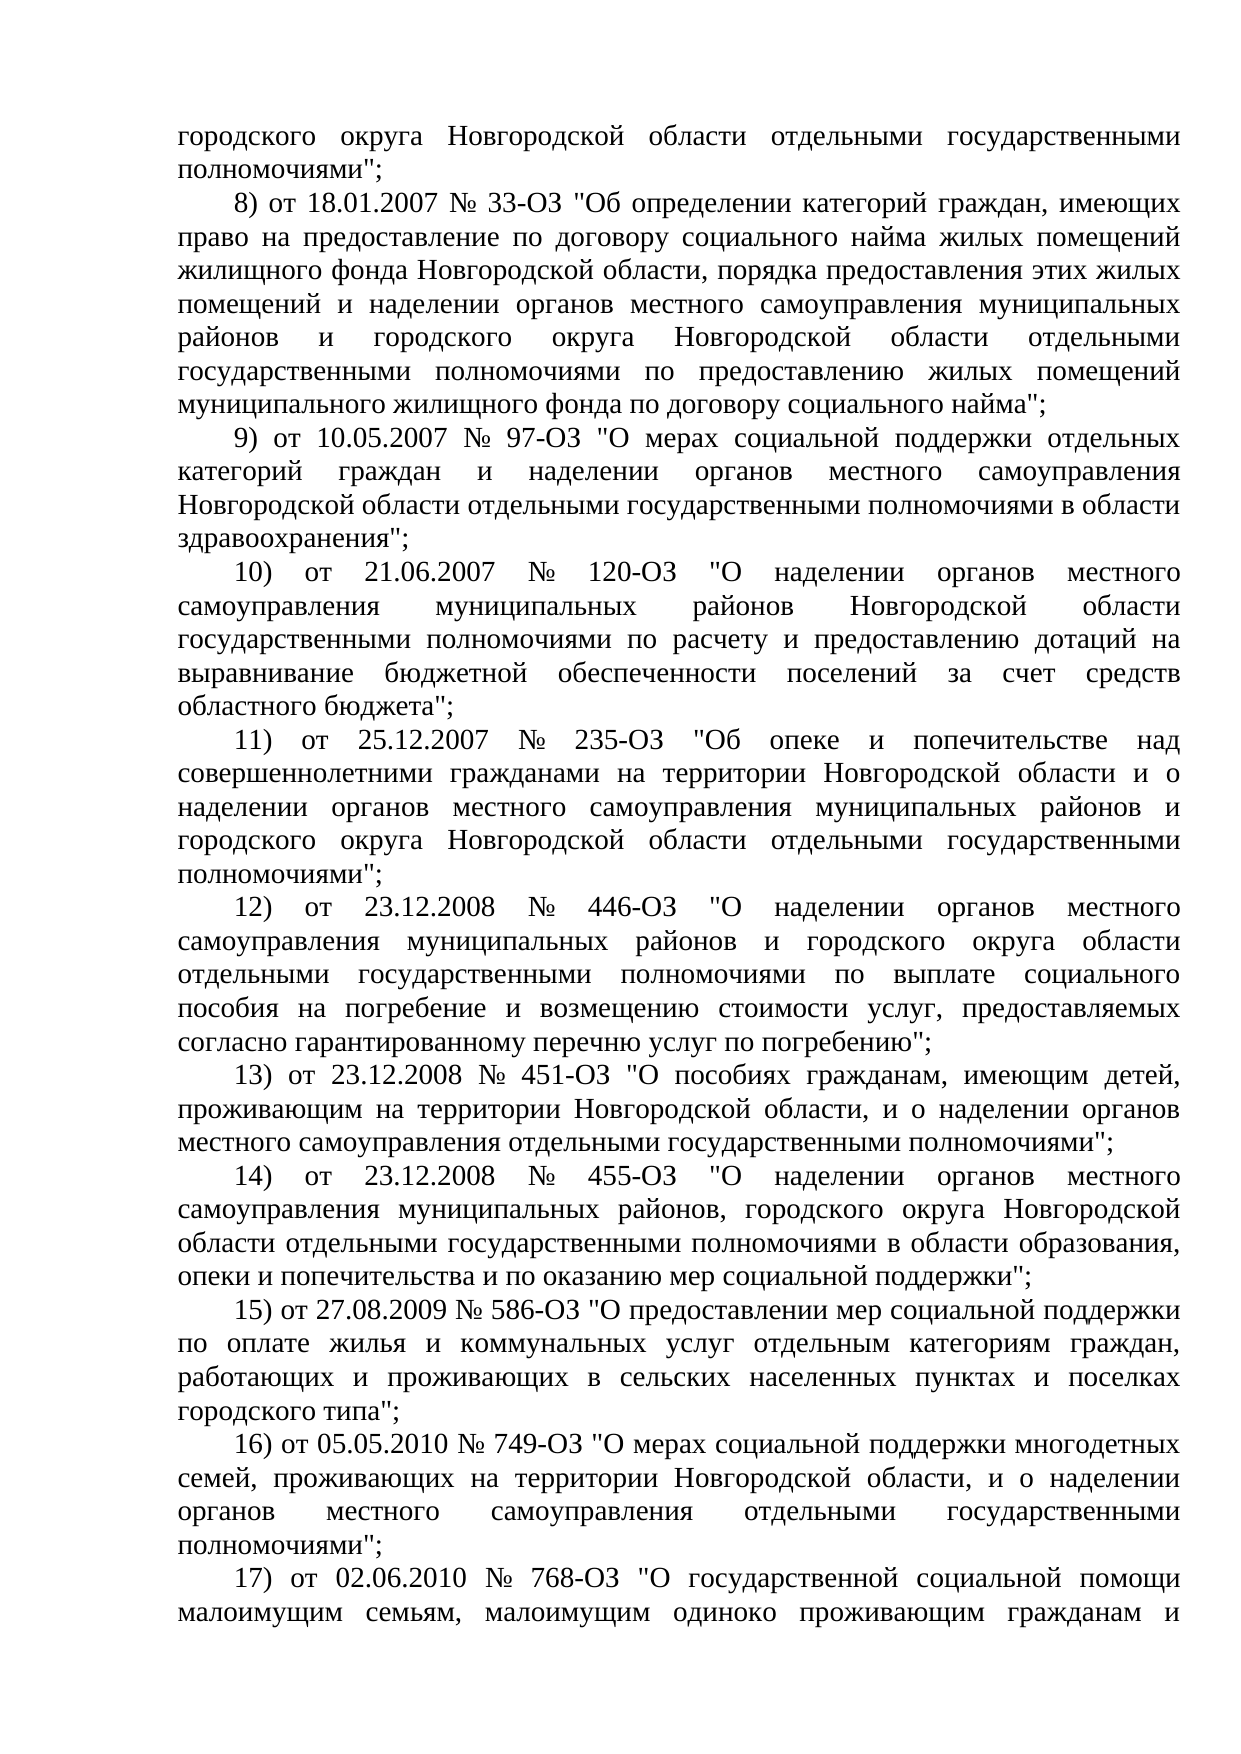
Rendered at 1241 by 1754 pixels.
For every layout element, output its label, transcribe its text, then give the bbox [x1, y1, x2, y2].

text 11) от 25.12.2007 № 235-ОЗ "Об опеке и попечительстве над совершеннолетними гражданами на территории Новгородской области и о наделении органов местного самоуправления муниципальных районов и городского округа Новгородской области отдельными государственными полномочиями"; [177, 722, 1181, 889]
text 15) от 27.08.2009 № 586-ОЗ "О предоставлении мер социальной поддержки по оплате жилья и коммунальных услуг отдельным категориям граждан, работающих и проживающих в сельских населенных пунктах и поселках городского типа"; [177, 1292, 1181, 1426]
text 8) от 18.01.2007 № 33-ОЗ "Об определении категорий граждан, имеющих право на предоставление по договору социального найма жилых помещений жилищного фонда Новгородской области, порядка предоставления этих жилых помещений и наделении органов местного самоуправления муниципальных районов и городского округа Новгородской области отдельными государственными полномочиями по предоставлению жилых помещений муниципального жилищного фонда по договору социального найма"; [177, 185, 1181, 420]
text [177, 118, 1181, 185]
text 14) от 23.12.2008 № 455-ОЗ "О наделении органов местного самоуправления муниципальных районов, городского округа Новгородской области отдельными государственными полномочиями в области образования, опеки и попечительства и по оказанию мер социальной поддержки"; [177, 1158, 1181, 1292]
text 16) от 05.05.2010 № 749-ОЗ "О мерах социальной поддержки многодетных семей, проживающих на территории Новгородской области, и о наделении органов местного самоуправления отдельными государственными полномочиями"; [177, 1426, 1181, 1560]
text 9) от 10.05.2007 № 97-ОЗ "О мерах социальной поддержки отдельных категорий граждан и наделении органов местного самоуправления Новгородской области отдельными государственными полномочиями в области здравоохранения"; [177, 420, 1181, 554]
text 10) от 21.06.2007 № 120-ОЗ "О наделении органов местного самоуправления муниципальных районов Новгородской области государственными полномочиями по расчету и предоставлению дотаций на выравнивание бюджетной обеспеченности поселений за счет средств областного бюджета"; [177, 554, 1181, 722]
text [177, 1560, 1181, 1627]
text 13) от 23.12.2008 № 451-ОЗ "О пособиях гражданам, имеющим детей, проживающим на территории Новгородской области, и о наделении органов местного самоуправления отдельными государственными полномочиями"; [177, 1057, 1181, 1158]
text 12) от 23.12.2008 № 446-ОЗ "О наделении органов местного самоуправления муниципальных районов и городского округа области отдельными государственными полномочиями по выплате социального пособия на погребение и возмещению стоимости услуг, предоставляемых согласно гарантированному перечню услуг по погребению"; [177, 889, 1181, 1057]
